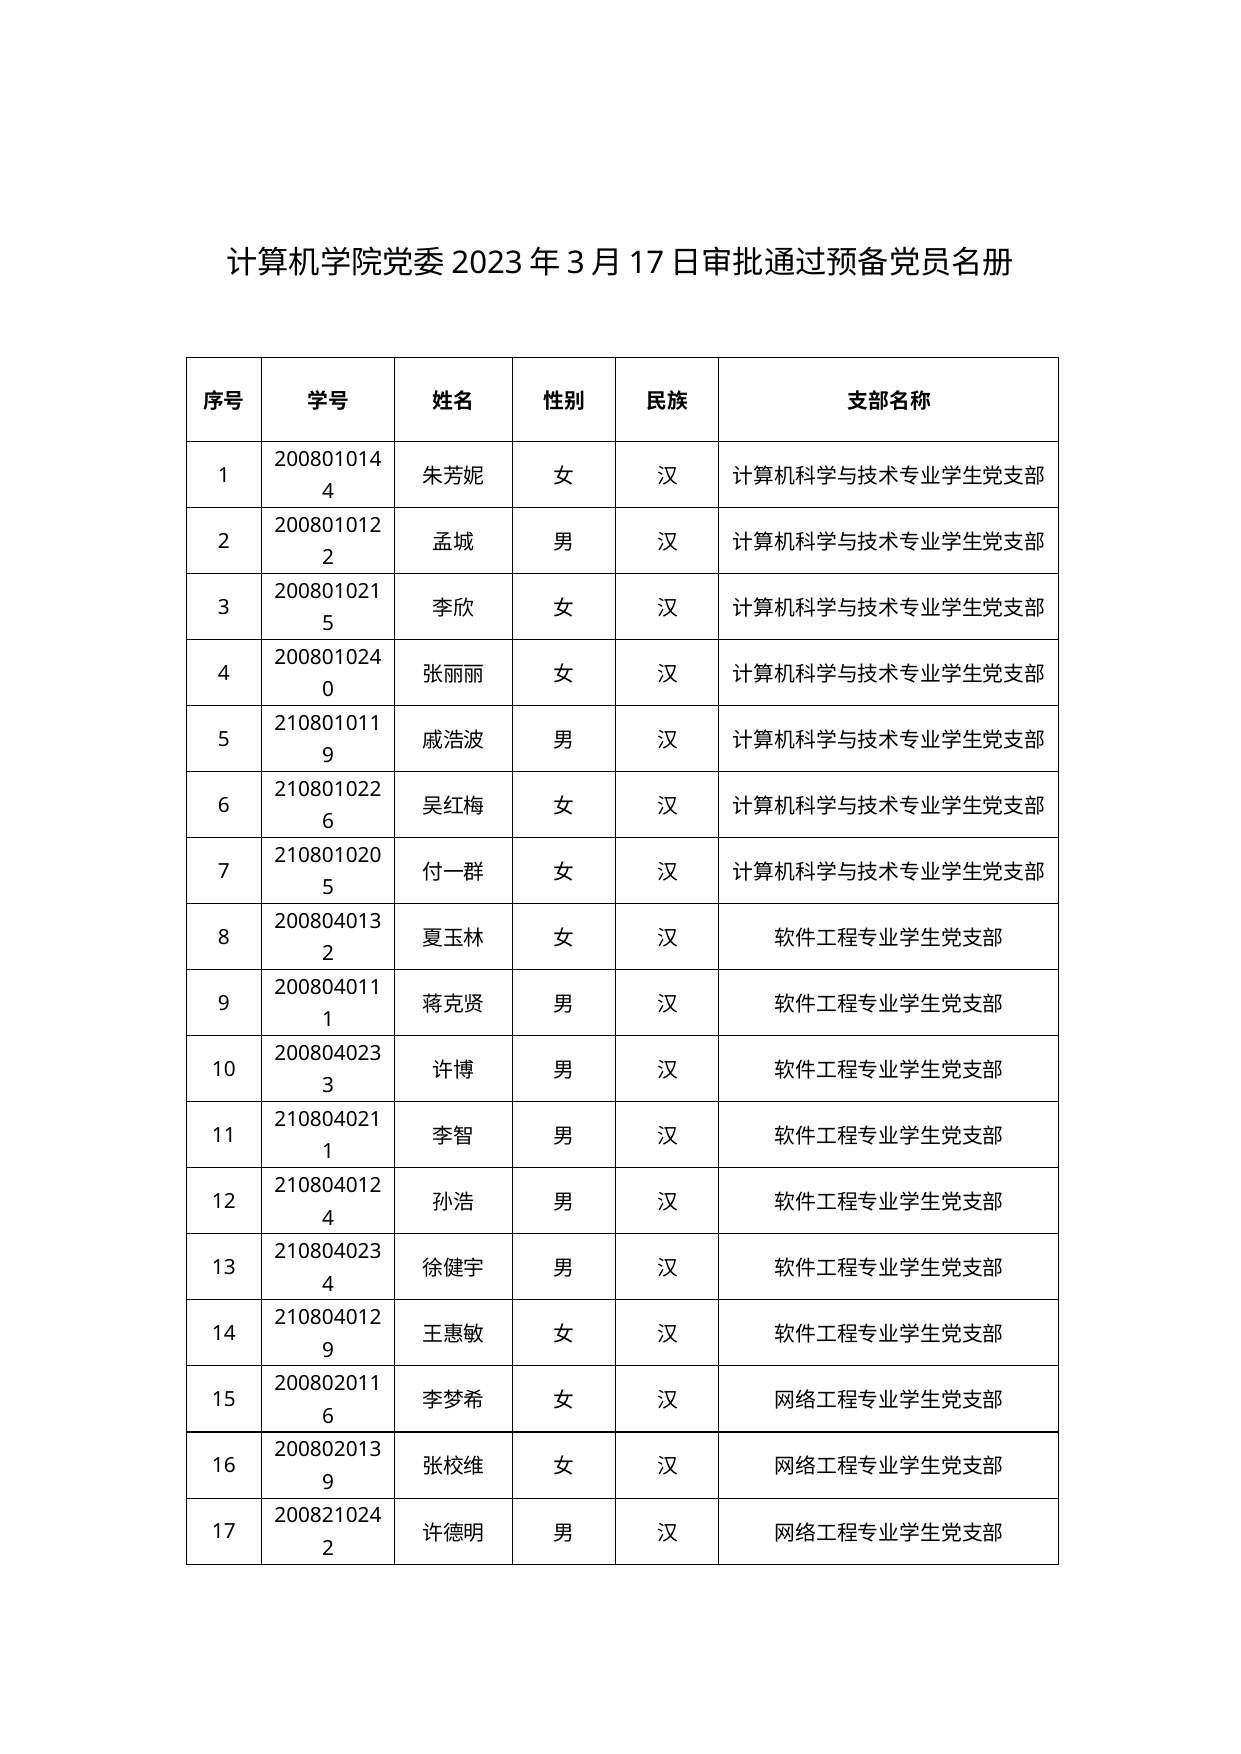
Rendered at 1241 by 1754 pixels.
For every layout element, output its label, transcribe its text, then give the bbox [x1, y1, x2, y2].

table_cell 2008020139 [262, 1433, 394, 1497]
table_cell 2008010215 [262, 574, 394, 639]
table_header 民族 [616, 358, 718, 441]
table_cell 1 [187, 442, 261, 507]
table_cell 计算机科学与技术专业学生党支部 [719, 706, 1058, 771]
table_cell 张丽丽 [395, 640, 512, 705]
table_cell 男 [513, 970, 615, 1035]
table_cell 5 [187, 706, 261, 771]
table_cell 男 [513, 706, 615, 771]
table_cell 王惠敏 [395, 1300, 512, 1365]
table_header 性别 [513, 358, 615, 441]
table_cell 计算机科学与技术专业学生党支部 [719, 838, 1058, 903]
table_cell 6 [187, 772, 261, 837]
table_cell 软件工程专业学生党支部 [719, 1102, 1058, 1167]
table_cell 女 [513, 1300, 615, 1365]
table_cell 汉 [616, 508, 718, 573]
table_cell 2 [187, 508, 261, 573]
table_cell 男 [513, 1234, 615, 1299]
table_cell 网络工程专业学生党支部 [719, 1433, 1058, 1497]
table_cell 女 [513, 772, 615, 837]
text 计算机学院党委2023年3月17日审批通过预备党员名册 [187, 227, 1053, 292]
table_cell 女 [513, 838, 615, 903]
table_cell 软件工程专业学生党支部 [719, 1168, 1058, 1233]
table_cell 孙浩 [395, 1168, 512, 1233]
table_cell 13 [187, 1234, 261, 1299]
table_cell 许德明 [395, 1499, 512, 1563]
table_cell 2008040132 [262, 904, 394, 969]
table_cell 9 [187, 970, 261, 1035]
table_cell 汉 [616, 640, 718, 705]
table_cell 软件工程专业学生党支部 [719, 970, 1058, 1035]
table_header 序号 [187, 358, 261, 441]
table_cell 网络工程专业学生党支部 [719, 1366, 1058, 1431]
table_cell 2108010205 [262, 838, 394, 903]
table_cell 计算机科学与技术专业学生党支部 [719, 640, 1058, 705]
table_cell 11 [187, 1102, 261, 1167]
table_cell 女 [513, 1433, 615, 1497]
table_cell 10 [187, 1036, 261, 1101]
table_cell 汉 [616, 970, 718, 1035]
table_cell 汉 [616, 1499, 718, 1563]
table_cell 14 [187, 1300, 261, 1365]
table_cell 李梦希 [395, 1366, 512, 1431]
table_cell 夏玉林 [395, 904, 512, 969]
table_cell 2008040233 [262, 1036, 394, 1101]
table_cell 朱芳妮 [395, 442, 512, 507]
table_cell 2108010226 [262, 772, 394, 837]
table_cell 女 [513, 1366, 615, 1431]
table_cell 计算机科学与技术专业学生党支部 [719, 574, 1058, 639]
table_cell 吴红梅 [395, 772, 512, 837]
table_cell 7 [187, 838, 261, 903]
table_cell 2108040129 [262, 1300, 394, 1365]
table_cell 汉 [616, 1300, 718, 1365]
table_cell 2108040211 [262, 1102, 394, 1167]
table_cell 软件工程专业学生党支部 [719, 1036, 1058, 1101]
table_cell 计算机科学与技术专业学生党支部 [719, 508, 1058, 573]
table_cell 计算机科学与技术专业学生党支部 [719, 442, 1058, 507]
table_cell 16 [187, 1433, 261, 1497]
table_cell 戚浩波 [395, 706, 512, 771]
table_cell 汉 [616, 1102, 718, 1167]
table_cell 软件工程专业学生党支部 [719, 904, 1058, 969]
table_cell 男 [513, 1102, 615, 1167]
table_cell 汉 [616, 1234, 718, 1299]
table_cell 李欣 [395, 574, 512, 639]
table_cell 2008210242 [262, 1499, 394, 1563]
table_cell 汉 [616, 1433, 718, 1497]
table_cell 许博 [395, 1036, 512, 1101]
table_cell 汉 [616, 838, 718, 903]
table_cell 计算机科学与技术专业学生党支部 [719, 772, 1058, 837]
table_cell 8 [187, 904, 261, 969]
table_cell 付一群 [395, 838, 512, 903]
table_cell 2008020116 [262, 1366, 394, 1431]
table_cell 3 [187, 574, 261, 639]
table_cell 男 [513, 508, 615, 573]
table_cell 4 [187, 640, 261, 705]
table_header 支部名称 [719, 358, 1058, 441]
table_header 姓名 [395, 358, 512, 441]
table_cell 男 [513, 1499, 615, 1563]
table_cell 汉 [616, 574, 718, 639]
table_cell 女 [513, 574, 615, 639]
table_cell 孟城 [395, 508, 512, 573]
table_cell 2008010144 [262, 442, 394, 507]
table_cell 12 [187, 1168, 261, 1233]
table_cell 汉 [616, 706, 718, 771]
table_cell 汉 [616, 442, 718, 507]
table_cell 2108040124 [262, 1168, 394, 1233]
table_cell 男 [513, 1036, 615, 1101]
table_cell 2008010122 [262, 508, 394, 573]
table_cell 徐健宇 [395, 1234, 512, 1299]
table_cell 女 [513, 904, 615, 969]
table_cell 2008040111 [262, 970, 394, 1035]
table_cell 软件工程专业学生党支部 [719, 1234, 1058, 1299]
table_cell 2108010119 [262, 706, 394, 771]
table_cell 17 [187, 1499, 261, 1563]
table_cell 汉 [616, 772, 718, 837]
table_cell 女 [513, 442, 615, 507]
table_cell 汉 [616, 1036, 718, 1101]
table_cell 网络工程专业学生党支部 [719, 1499, 1058, 1563]
table_cell 男 [513, 1168, 615, 1233]
table_cell 汉 [616, 1168, 718, 1233]
table_cell 张校维 [395, 1433, 512, 1497]
table_cell 女 [513, 640, 615, 705]
table_cell 蒋克贤 [395, 970, 512, 1035]
table_cell 软件工程专业学生党支部 [719, 1300, 1058, 1365]
table_cell 汉 [616, 904, 718, 969]
table_cell 李智 [395, 1102, 512, 1167]
table_cell 2008010240 [262, 640, 394, 705]
table_cell 汉 [616, 1366, 718, 1431]
table_cell 15 [187, 1366, 261, 1431]
table_header 学号 [262, 358, 394, 441]
table_cell 2108040234 [262, 1234, 394, 1299]
